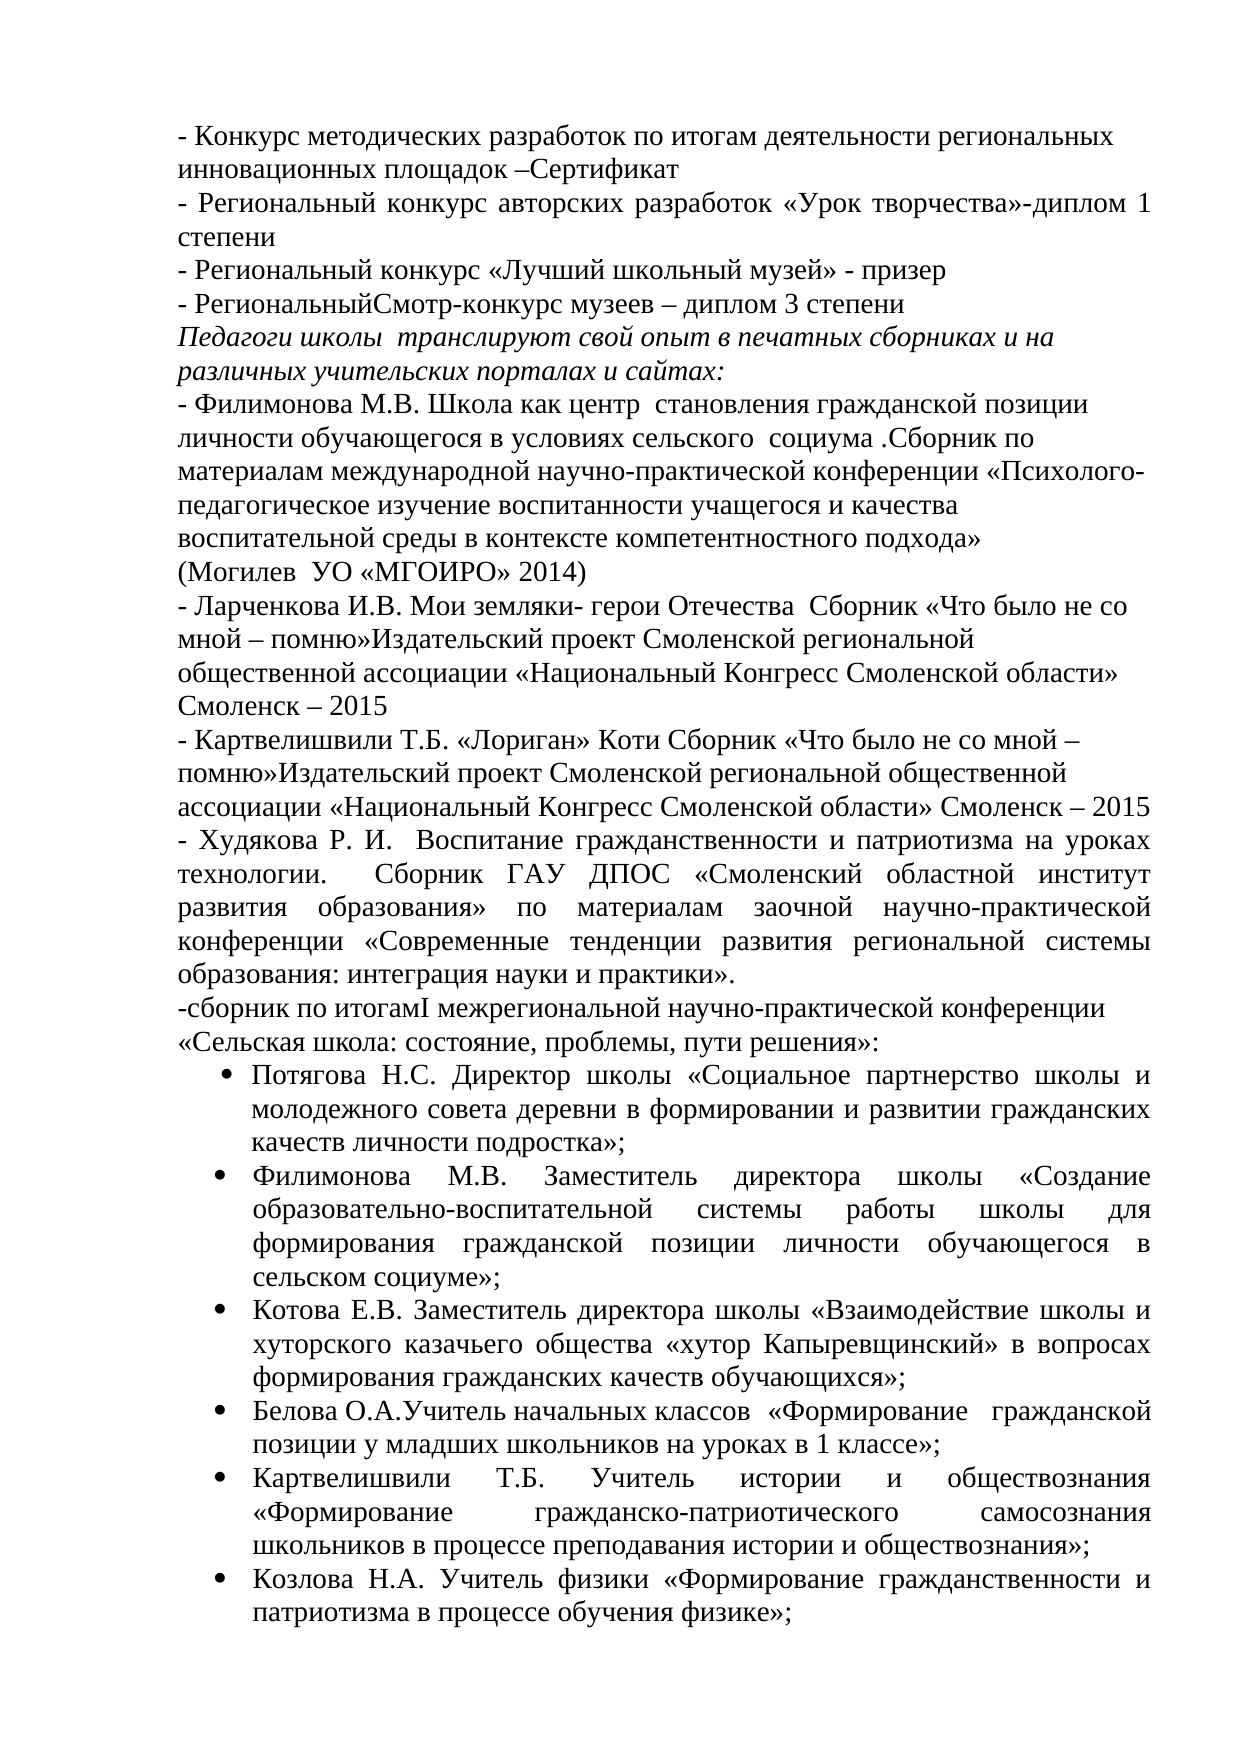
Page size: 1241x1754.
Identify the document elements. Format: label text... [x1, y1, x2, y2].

text - Филимонова М.В. Школа как центр становления гражданской позиции личности обучающегося в условиях сельского социума .Сборник по материалам международной научно-практической конференции «Психолого-педагогическое изучение воспитанности учащегося и качества воспитательной среды в контексте компетентностного подхода» (Могилев УО «МГОИРО» 2014) [177, 386, 1152, 588]
list Потягова Н.С. Директор школы «Социальное партнерство школы и молодежного совета деревни в формировании и развитии гражданских качеств личности подростка»; [222, 1057, 1152, 1158]
list Филимонова М.В. Заместитель директора школы «Создание образовательно-воспитательной системы работы школы для формирования гражданской позиции личности обучающегося в сельском социуме»; [215, 1158, 1152, 1292]
text - Картвелишвили Т.Б. «Лориган» Коти Сборник «Что было не со мной – помню»Издательский проект Смоленской региональной общественной ассоциации «Национальный Конгресс Смоленской области» Смоленск – 2015 [177, 722, 1152, 822]
text - Региональный конкурс «Лучший школьный музей» - призер [177, 252, 1152, 286]
list Картвелишвили Т.Б. Учитель истории и обществознания «Формирование гражданско-патриотического самосознания школьников в процессе преподавания истории и обществознания»; [215, 1460, 1152, 1561]
text - РегиональныйСмотр-конкурс музеев – диплом 3 степени [177, 286, 1152, 319]
list Белова О.А.Учитель начальных классов «Формирование гражданской позиции у младших школьников на уроках в 1 классе»; [215, 1393, 1152, 1460]
text Педагоги школы транслируют свой опыт в печатных сборниках и на различных учительских порталах и сайтах: [177, 319, 1152, 386]
text - Худякова Р. И. Воспитание гражданственности и патриотизма на уроках технологии. Сборник ГАУ ДПОС «Смоленский областной институт развития образования» по материалам заочной научно-практической конференции «Современные тенденции развития региональной системы образования: интеграция науки и практики». [177, 822, 1152, 990]
list Козлова Н.А. Учитель физики «Формирование гражданственности и патриотизма в процессе обучения физике»; [215, 1561, 1152, 1628]
text - Региональный конкурс авторских разработок «Урок творчества»-диплом 1 степени [177, 185, 1152, 252]
text -сборник по итогамI межрегиональной научно-практической конференции «Сельская школа: состояние, проблемы, пути решения»: [177, 990, 1152, 1057]
text - Конкурс методических разработок по итогам деятельности региональных инновационных площадок –Сертификат [177, 118, 1152, 185]
list Котова Е.В. Заместитель директора школы «Взаимодействие школы и хуторского казачьего общества «хутор Капыревщинский» в вопросах формирования гражданских качеств обучающихся»; [215, 1292, 1152, 1393]
text - Ларченкова И.В. Мои земляки- герои Отечества Сборник «Что было не со мной – помню»Издательский проект Смоленской региональной общественной ассоциации «Национальный Конгресс Смоленской области» Смоленск – 2015 [177, 588, 1152, 722]
